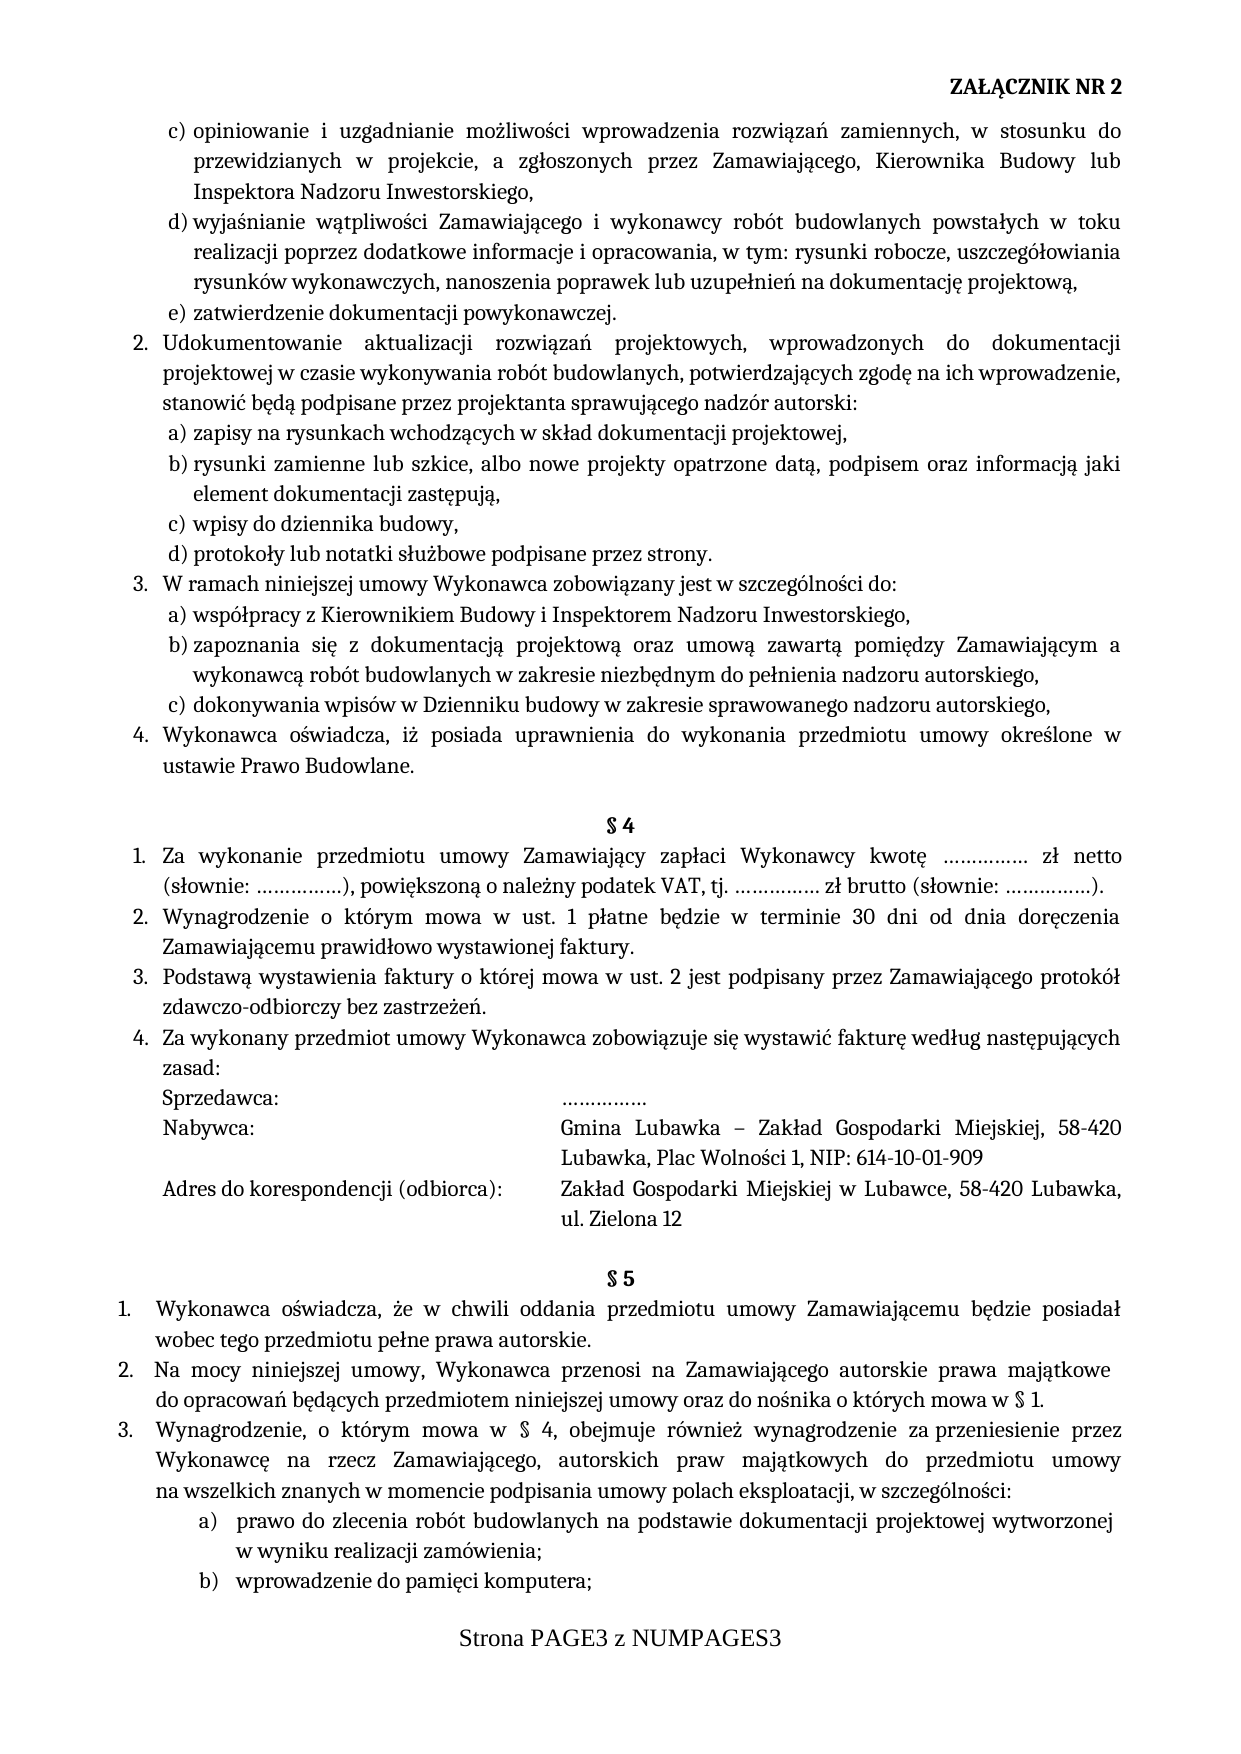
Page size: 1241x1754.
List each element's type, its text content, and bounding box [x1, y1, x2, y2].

list Na mocy niniejszej umowy, Wykonawca przenosi na Zamawiającego autorskie prawa majątkowe do opracowań będących przedmiotem niniejszej umowy oraz do nośnika o których mowa w § 1. [118, 1357, 1122, 1413]
list Za wykonanie przedmiotu umowy Zamawiający zapłaci Wykonawcy kwotę …………… zł netto (słownie: ……………), powiększoną o należny podatek VAT, tj. …………… zł brutto (słownie: ……………). [133, 843, 1122, 900]
list zatwierdzenie dokumentacji powykonawczej. [168, 299, 1122, 326]
list W ramach niniejszej umowy Wykonawca zobowiązany jest w szczególności do: [133, 571, 1122, 598]
text § 5 [118, 1266, 1122, 1292]
list zapoznania się z dokumentacją projektową oraz umową zawartą pomiędzy Zamawiającym a wykonawcą robót budowlanych w zakresie niezbędnym do pełnienia nadzoru autorskiego, [168, 632, 1122, 688]
text § 4 [118, 813, 1122, 839]
list Wynagrodzenie o którym mowa w ust. 1 płatne będzie w terminie 30 dni od dnia doręczenia Zamawiającemu prawidłowo wystawionej faktury. [133, 903, 1122, 960]
list współpracy z Kierownikiem Budowy i Inspektorem Nadzoru Inwestorskiego, [168, 601, 1122, 628]
list Wykonawca oświadcza, iż posiada uprawnienia do wykonania przedmiotu umowy określone w ustawie Prawo Budowlane. [133, 722, 1122, 779]
list Udokumentowanie aktualizacji rozwiązań projektowych, wprowadzonych do dokumentacji projektowej w czasie wykonywania robót budowlanych, potwierdzających zgodę na ich wprowadzenie, stanowić będą podpisane przez projektanta sprawującego nadzór autorski: [133, 329, 1122, 416]
list wprowadzenie do pamięci komputera; [199, 1568, 1122, 1594]
list protokoły lub notatki służbowe podpisane przez strony. [168, 541, 1122, 567]
list Wynagrodzenie, o którym mowa w § 4, obejmuje również wynagrodzenie za przeniesienie przez Wykonawcę na rzecz Zamawiającego, autorskich praw majątkowych do przedmiotu umowy na wszelkich znanych w momencie podpisania umowy polach eksploatacji, w szczególności: [118, 1417, 1122, 1504]
list dokonywania wpisów w Dzienniku budowy w zakresie sprawowanego nadzoru autorskiego, [168, 692, 1122, 718]
list rysunki zamienne lub szkice, albo nowe projekty opatrzone datą, podpisem oraz informacją jaki element dokumentacji zastępują, [168, 450, 1122, 507]
text Sprzedawca: …………… [162, 1085, 1122, 1111]
list wyjaśnianie wątpliwości Zamawiającego i wykonawcy robót budowlanych powstałych w toku realizacji poprzez dodatkowe informacje i opracowania, w tym: rysunki robocze, uszczegółowiania rysunków wykonawczych, nanoszenia poprawek lub uzupełnień na dokumentację projektową, [168, 209, 1122, 296]
text Nabywca: Gmina Lubawka – Zakład Gospodarki Miejskiej, 58-420 Lubawka, Plac Wolności 1, NIP: 614-10-01-909 [162, 1115, 1122, 1172]
list wpisy do dziennika budowy, [168, 511, 1122, 537]
list opiniowanie i uzgadnianie możliwości wprowadzenia rozwiązań zamiennych, w stosunku do przewidzianych w projekcie, a zgłoszonych przez Zamawiającego, Kierownika Budowy lub Inspektora Nadzoru Inwestorskiego, [168, 118, 1122, 205]
list Wykonawca oświadcza, że w chwili oddania przedmiotu umowy Zamawiającemu będzie posiadał wobec tego przedmiotu pełne prawa autorskie. [118, 1296, 1122, 1353]
text Adres do korespondencji (odbiorca): Zakład Gospodarki Miejskiej w Lubawce, 58-420 Lubawka, ul. Zielona 12 [162, 1175, 1122, 1232]
list Podstawą wystawienia faktury o której mowa w ust. 2 jest podpisany przez Zamawiającego protokół zdawczo-odbiorczy bez zastrzeżeń. [133, 964, 1122, 1021]
list Za wykonany przedmiot umowy Wykonawca zobowiązuje się wystawić fakturę według następujących zasad: [133, 1024, 1122, 1081]
list prawo do zlecenia robót budowlanych na podstawie dokumentacji projektowej wytworzonej w wyniku realizacji zamówienia; [199, 1508, 1122, 1564]
list zapisy na rysunkach wchodzących w skład dokumentacji projektowej, [168, 420, 1122, 447]
